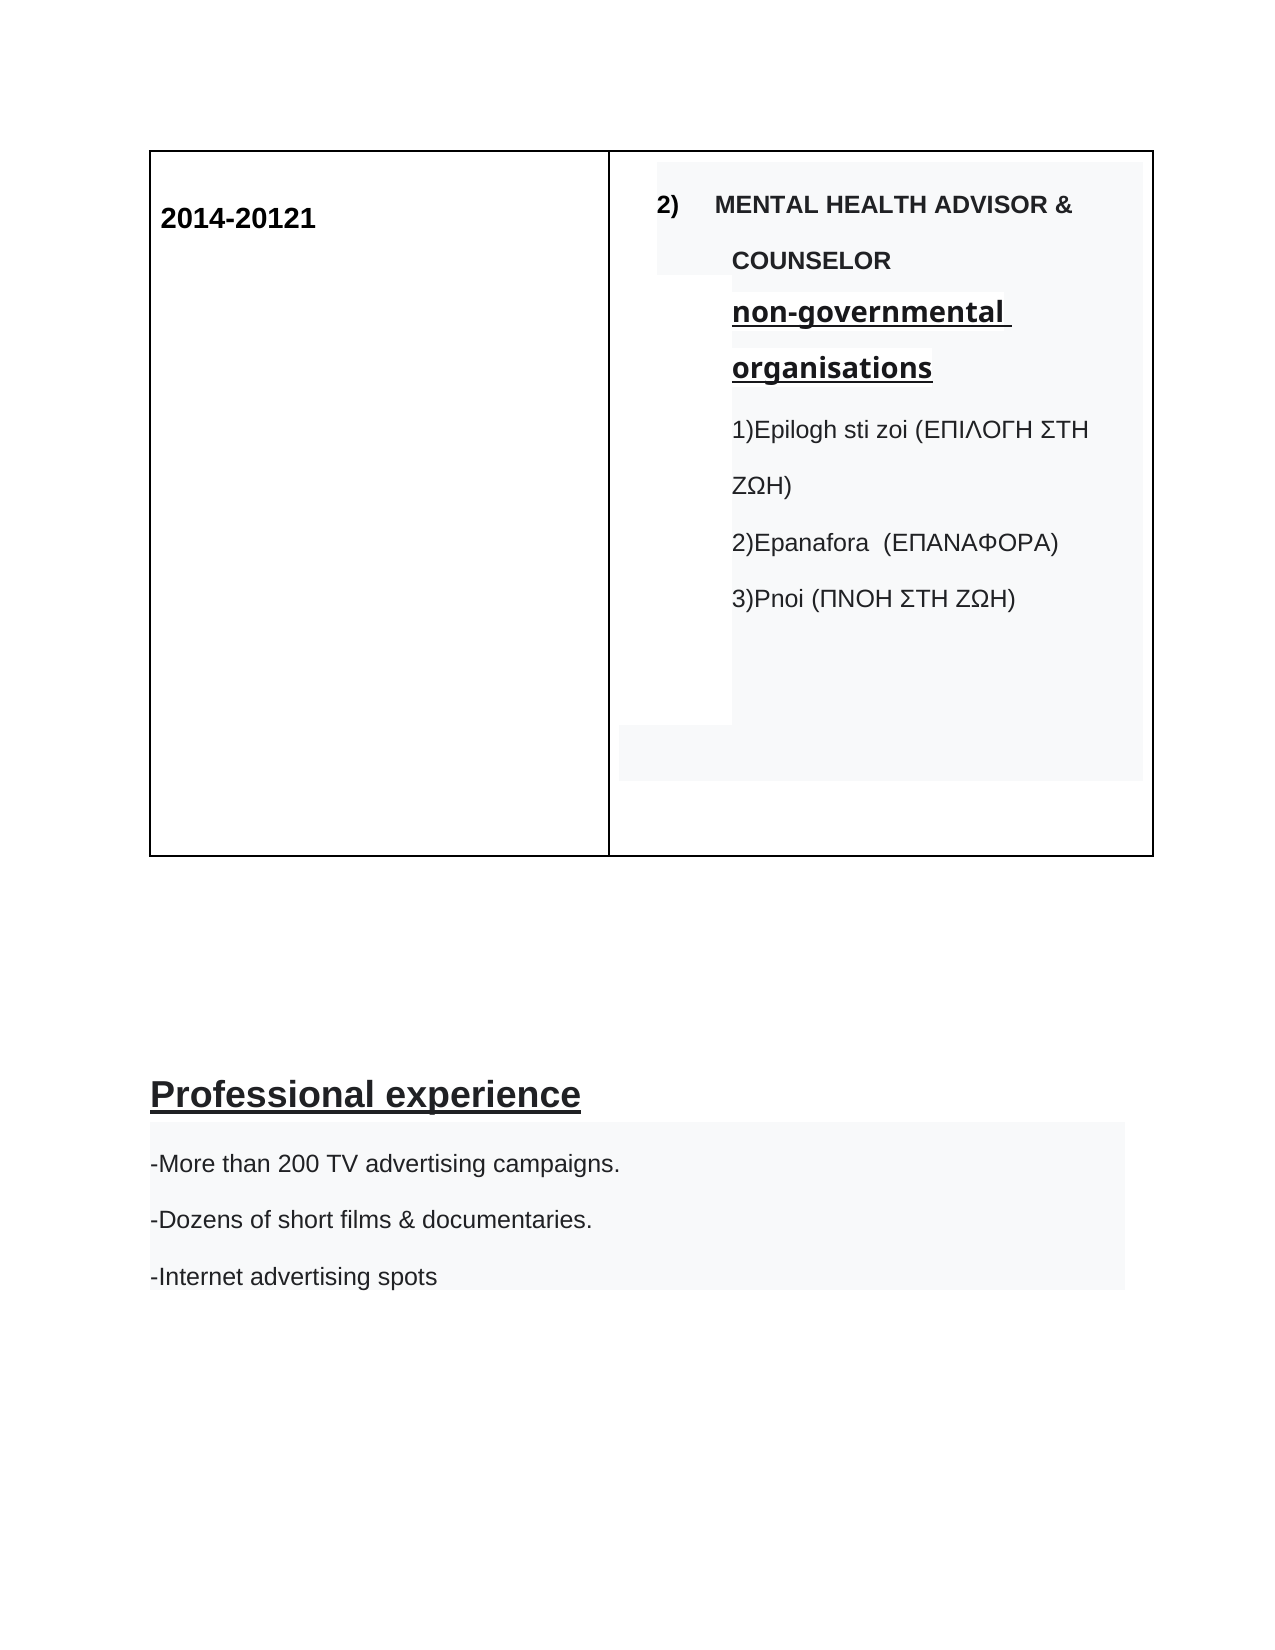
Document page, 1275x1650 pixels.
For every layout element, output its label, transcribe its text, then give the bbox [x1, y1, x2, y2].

text -Internet advertising spots [150, 1234, 1125, 1290]
table_cell 2014-20121 [151, 152, 608, 855]
text Professional experience [150, 1072, 1125, 1115]
text -Dozens of short films & documentaries. [150, 1178, 1125, 1234]
table_cell MENTAL HEALTH ADVISOR & COUNSELOR non-governmental organisations 1)Epilogh sti zoi (ΕΠΙΛΟΓΗ ΣΤΗ ΖΩΗ) 2)Epanafora (ΕΠΑΝΑΦΟΡΑ) 3)Pnoi (ΠΝΟΗ ΣΤΗ ΖΩΗ) [610, 152, 1152, 855]
text -More than 200 TV advertising campaigns. [150, 1122, 1125, 1178]
